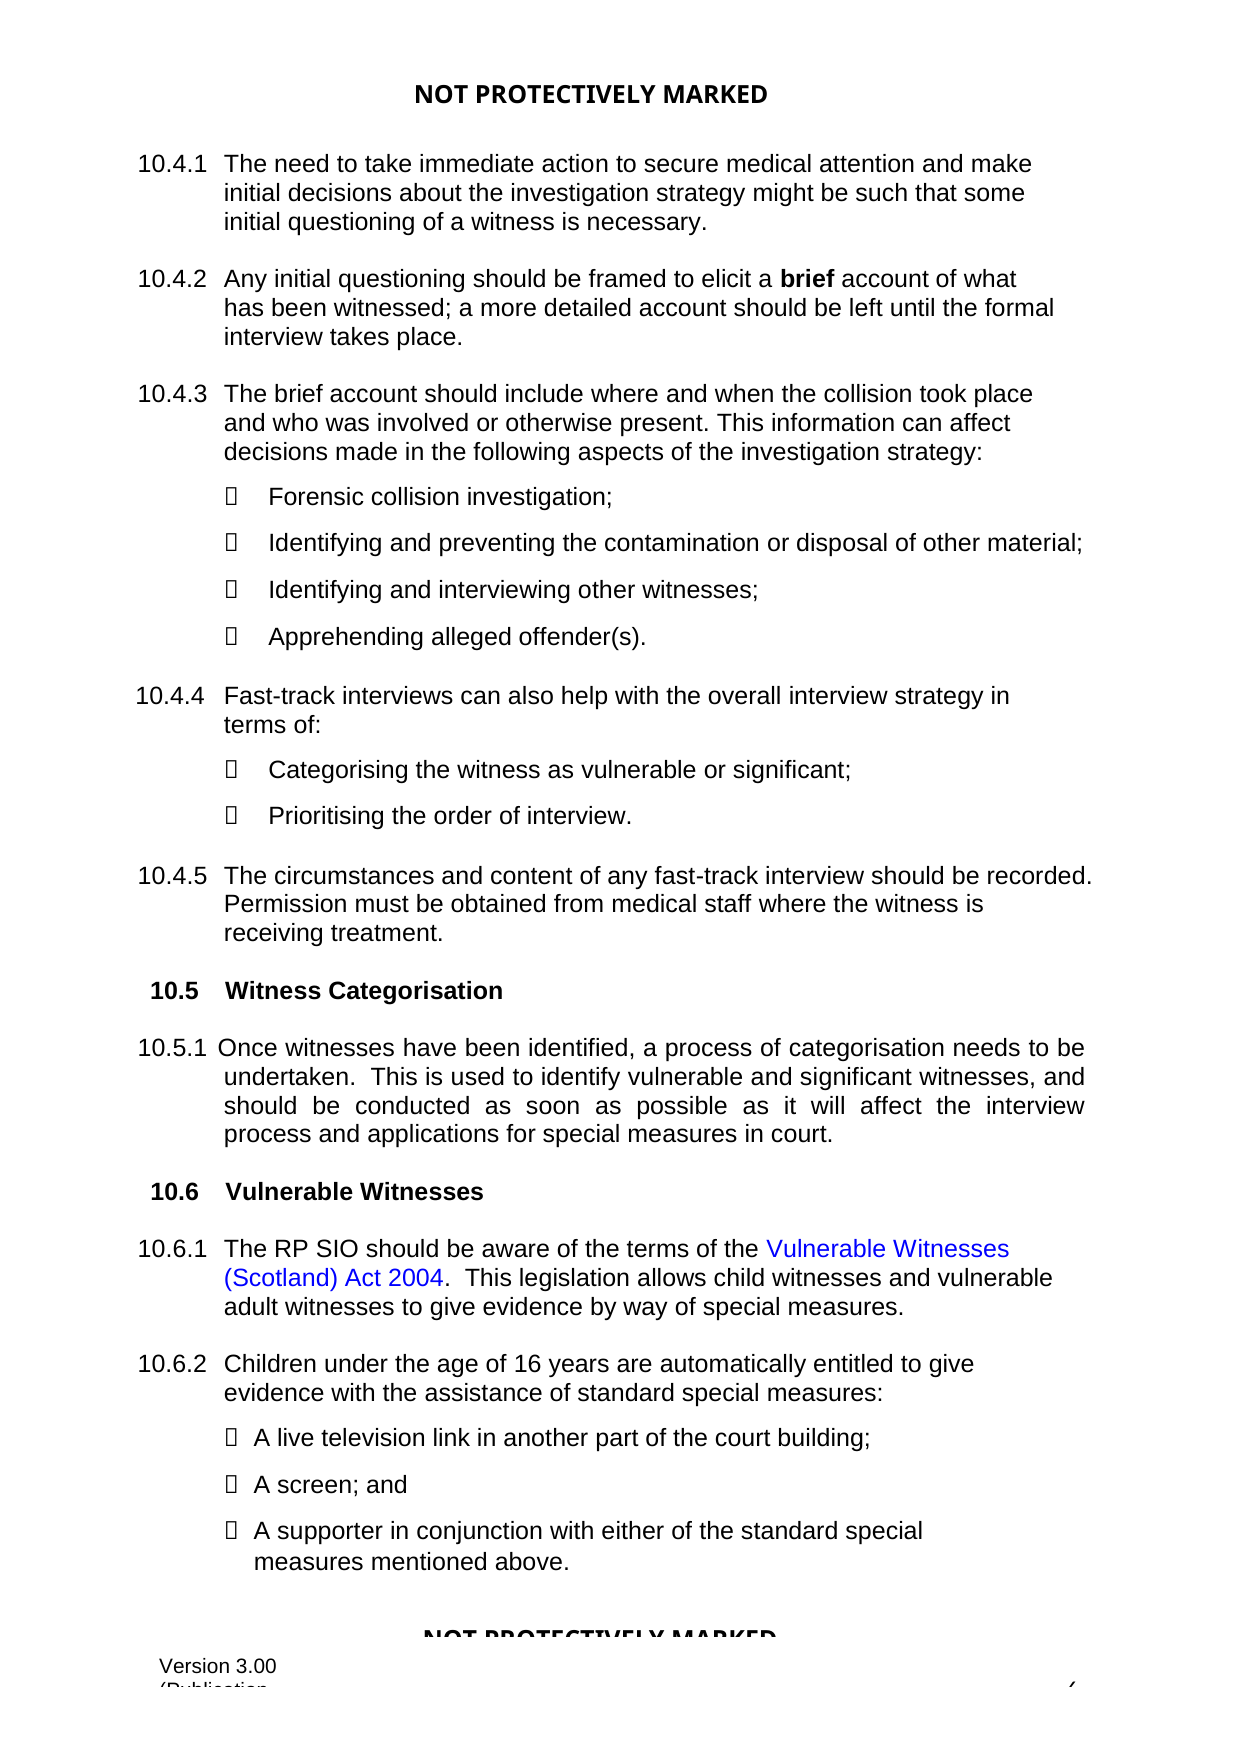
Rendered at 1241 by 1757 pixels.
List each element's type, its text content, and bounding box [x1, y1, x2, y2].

text Permission must be obtained from medical staff where the witness is receiving treatment. [224, 889, 1089, 947]
list Prioritising the order of interview. [224, 798, 1103, 832]
list Fast-track interviews can also help with the overall interview strategy in terms of: [135, 681, 1079, 738]
text 10.5.1 Once witnesses have been identified, a process of categorisation needs to be undertaken. This is used to identify vulnerable and significant witnesses, and should be conducted as soon as possible as it will affect the interview process and applications for special measures in court. [137, 1033, 1085, 1148]
subtitle 10.5 Witness Categorisation [150, 976, 1103, 1004]
list Identifying and interviewing other witnesses; [224, 571, 1103, 606]
list A supporter in conjunction with either of the standard special measures mentioned above. [224, 1513, 1039, 1576]
list Forensic collision investigation; [224, 478, 1103, 512]
list The circumstances and content of any fast-track interview should be recorded. [137, 861, 1103, 889]
list Any initial questioning should be framed to elicit a brief account of what has been witnessed; a more detailed account should be left until the formal interview takes place. [137, 264, 1063, 350]
list A live television link in another part of the court building; [224, 1420, 1103, 1454]
list The need to take immediate action to secure medical attention and make initial decisions about the investigation strategy might be such that some initial questioning of a witness is necessary. [137, 149, 1088, 235]
list Children under the age of 16 years are automatically entitled to give evidence with the assistance of standard special measures: [137, 1349, 1081, 1407]
list Identifying and preventing the contamination or disposal of other material; [224, 525, 1103, 559]
list The brief account should include where and when the collision took place and who was involved or otherwise present. This information can affect decisions made in the following aspects of the investigation strategy: [137, 379, 1081, 465]
subtitle 10.6 Vulnerable Witnesses [123, 1177, 511, 1206]
list Apprehending alleged offender(s). [224, 618, 1103, 652]
list A screen; and [224, 1466, 1103, 1501]
list Categorising the witness as vulnerable or significant; [224, 751, 1103, 785]
list The RP SIO should be aware of the terms of the Vulnerable Witnesses (Scotland) Act 2004. This legislation allows child witnesses and vulnerable adult witnesses to give evidence by way of special measures. [137, 1234, 1053, 1321]
